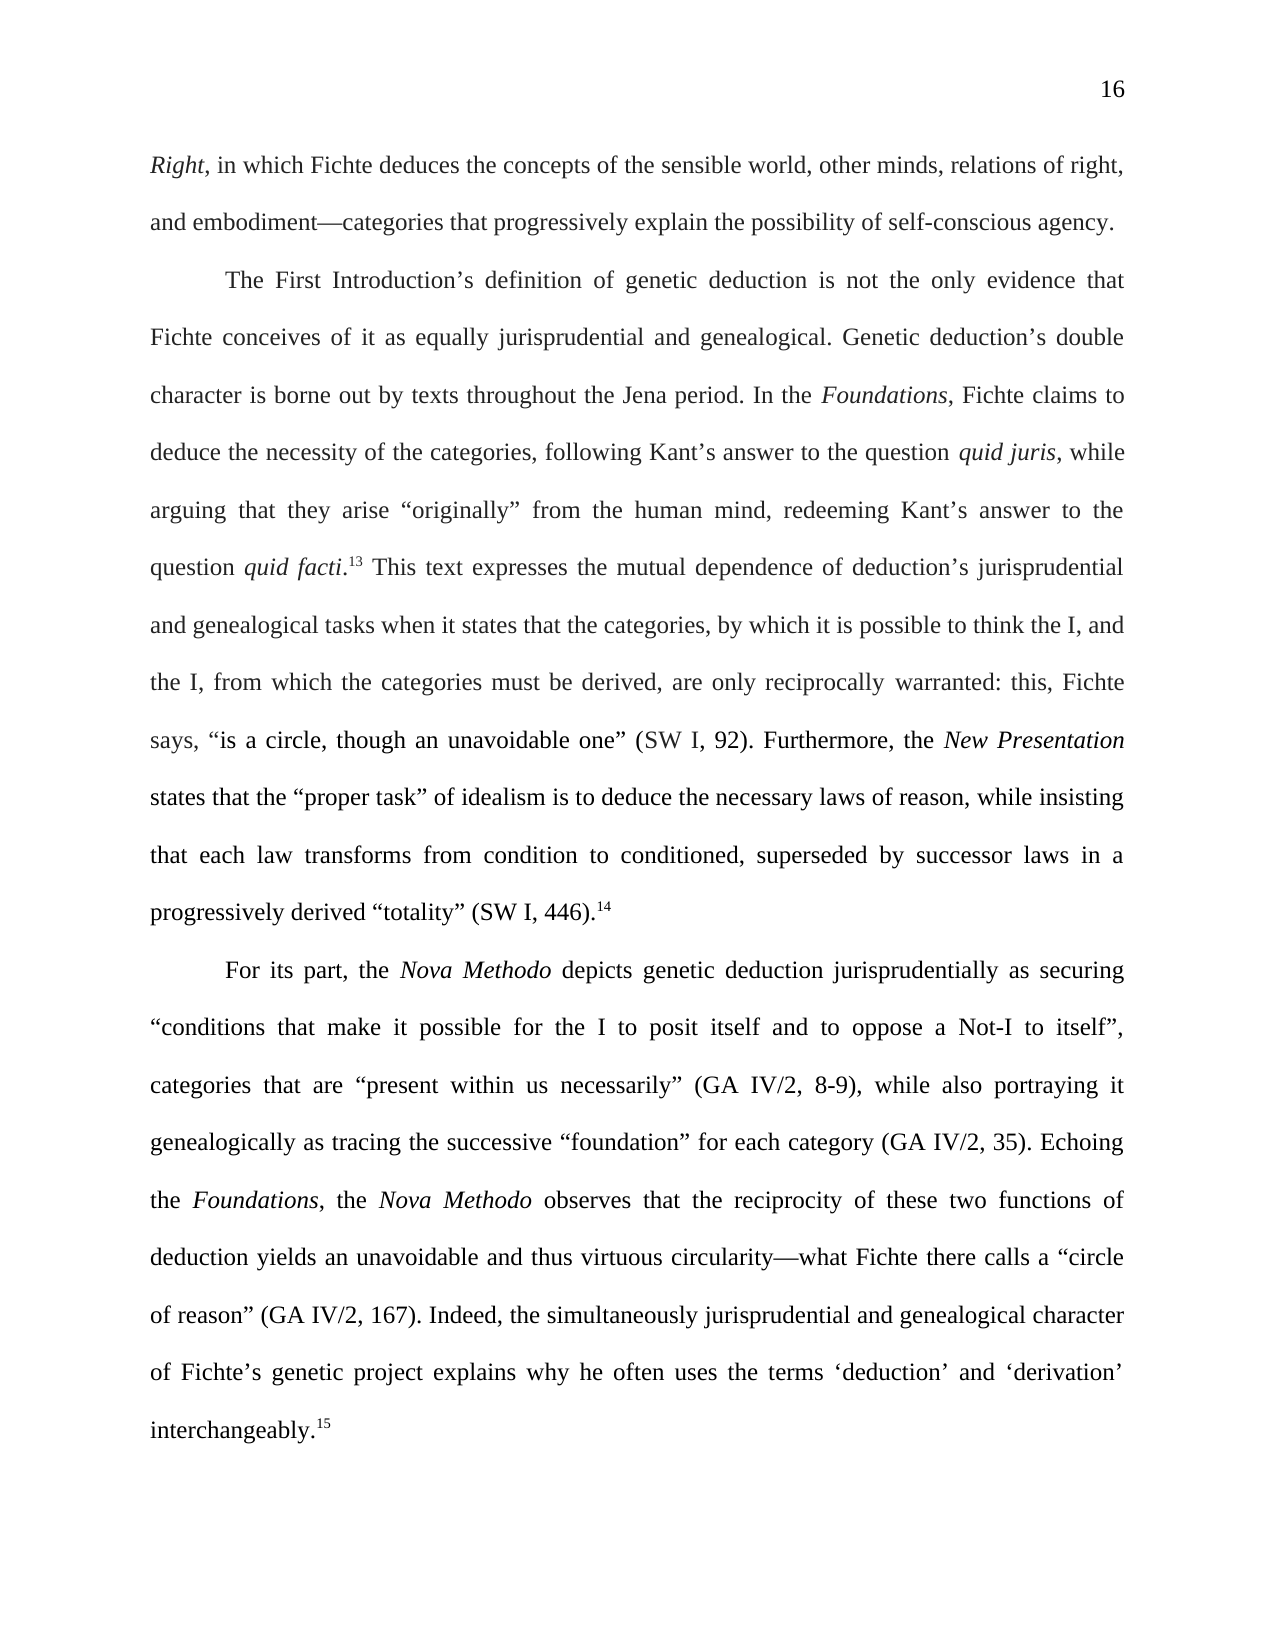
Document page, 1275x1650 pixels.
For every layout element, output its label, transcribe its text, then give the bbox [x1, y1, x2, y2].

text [150, 150, 1125, 236]
text The First Introduction’s definition of genetic deduction is not the only evidence that Fichte conceives of it as equally jurisprudential and genealogical. Genetic deduction’s double character is borne out by texts throughout the Jena period. In the Foundations, Fichte claims to deduce the necessity of the categories, following Kant’s answer to the question quid juris, while arguing that they arise “originally” from the human mind, redeeming Kant’s answer to the question quid facti. This text expresses the mutual dependence of deduction’s jurisprudential and genealogical tasks when it states that the categories, by which it is possible to think the I, and the I, from which the categories must be derived, are only reciprocally warranted: this, Fichte says, “is a circle, though an unavoidable one” (SW I, 92). Furthermore, the New Presentation states that the “proper task” of idealism is to deduce the necessary laws of reason, while insisting that each law transforms from condition to conditioned, superseded by successor laws in a progressively derived “totality” (SW I, 446). [150, 265, 1125, 926]
text For its part, the Nova Methodo depicts genetic deduction jurisprudentially as securing “conditions that make it possible for the I to posit itself and to oppose a Not-I to itself”, categories that are “present within us necessarily” (GA IV/2, 8-9), while also portraying it genealogically as tracing the successive “foundation” for each category (GA IV/2, 35). Echoing the Foundations, the Nova Methodo observes that the reciprocity of these two functions of deduction yields an unavoidable and thus virtuous circularity—what Fichte there calls a “circle of reason” (GA IV/2, 167). Indeed, the simultaneously jurisprudential and genealogical character of Fichte’s genetic project explains why he often uses the terms ‘deduction’ and ‘derivation’ interchangeably. [150, 955, 1125, 1444]
